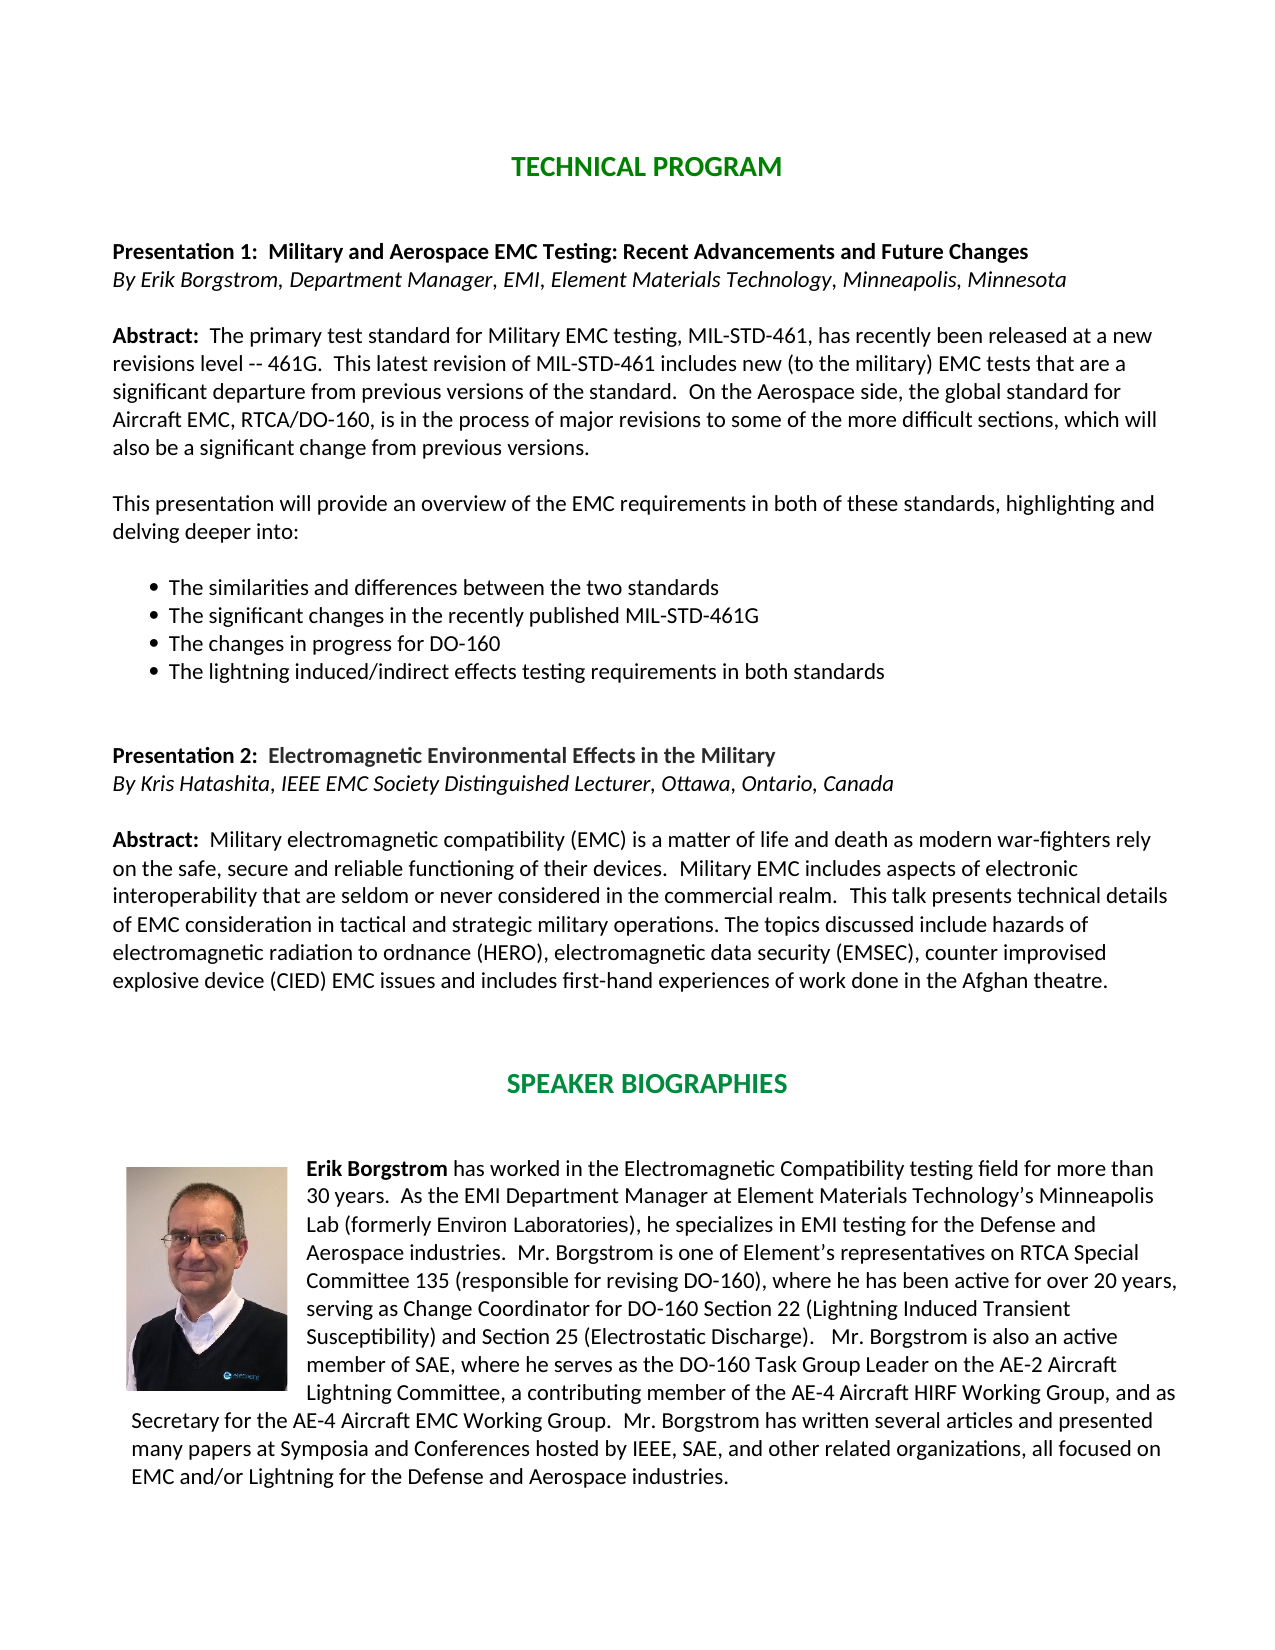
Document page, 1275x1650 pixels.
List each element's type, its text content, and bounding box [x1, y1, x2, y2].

text Presentation 2: Electromagnetic Environmental Effects in the Military [112, 742, 1181, 769]
list The similarities and differences between the two standards [150, 573, 1181, 601]
text TECHNICAL PROGRAM [112, 148, 1181, 184]
text Erik Borgstrom has worked in the Electromagnetic Compatibility testing field for more than 30 years. As the EMI Department Manager at Element Materials Technology’s Minneapolis Lab (formerly Environ Laboratories), he specializes in EMI testing for the Defense and Aerospace industries. Mr. Borgstrom is one of Element’s representatives on RTCA Special Committee 135 (responsible for revising DO-160), where he has been active for over 20 years, serving as Change Coordinator for DO-160 Section 22 (Lightning Induced Transient Susceptibility) and Section 25 (Electrostatic Discharge). Mr. Borgstrom is also an active member of SAE, where he serves as the DO-160 Task Group Leader on the AE-2 Aircraft Lightning Committee, a contributing member of the AE-4 Aircraft HIRF Working Group, and as Secretary for the AE-4 Aircraft EMC Working Group. Mr. Borgstrom has written several articles and presented many papers at Symposia and Conferences hosted by IEEE, SAE, and other related organizations, all focused on EMC and/or Lightning for the Defense and Aerospace industries. [131, 1154, 1181, 1490]
list The changes in progress for DO-160 [150, 629, 1181, 657]
text Presentation 1: Military and Aerospace EMC Testing: Recent Advancements and Future Changes [112, 237, 1181, 265]
list The significant changes in the recently published MIL-STD-461G [150, 601, 1181, 629]
picture [126, 1167, 288, 1391]
text Abstract: The primary test standard for Military EMC testing, MIL-STD-461, has recently been released at a new revisions level -- 461G. This latest revision of MIL-STD-461 includes new (to the military) EMC tests that are a significant departure from previous versions of the standard. On the Aerospace side, the global standard for Aircraft EMC, RTCA/DO-160, is in the process of major revisions to some of the more difficult sections, which will also be a significant change from previous versions. [112, 321, 1181, 461]
text Abstract: Military electromagnetic compatibility (EMC) is a matter of life and death as modern war-fighters rely on the safe, secure and reliable functioning of their devices. Military EMC includes aspects of electronic interoperability that are seldom or never considered in the commercial realm. This talk presents technical details of EMC consideration in tactical and strategic military operations. The topics discussed include hazards of electromagnetic radiation to ordnance (HERO), electromagnetic data security (EMSEC), counter improvised explosive device (CIED) EMC issues and includes first-hand experiences of work done in the Afghan theatre. [112, 826, 1181, 994]
text SPEAKER BIOGRAPHIES [112, 1065, 1181, 1101]
text By Kris Hatashita, IEEE EMC Society Distinguished Lecturer, Ottawa, Ontario, Canada [112, 769, 1181, 798]
list The lightning induced/indirect effects testing requirements in both standards [150, 657, 1181, 686]
text This presentation will provide an overview of the EMC requirements in both of these standards, highlighting and delving deeper into: [112, 489, 1181, 545]
text By Erik Borgstrom, Department Manager, EMI, Element Materials Technology, Minneapolis, Minnesota [112, 265, 1181, 293]
